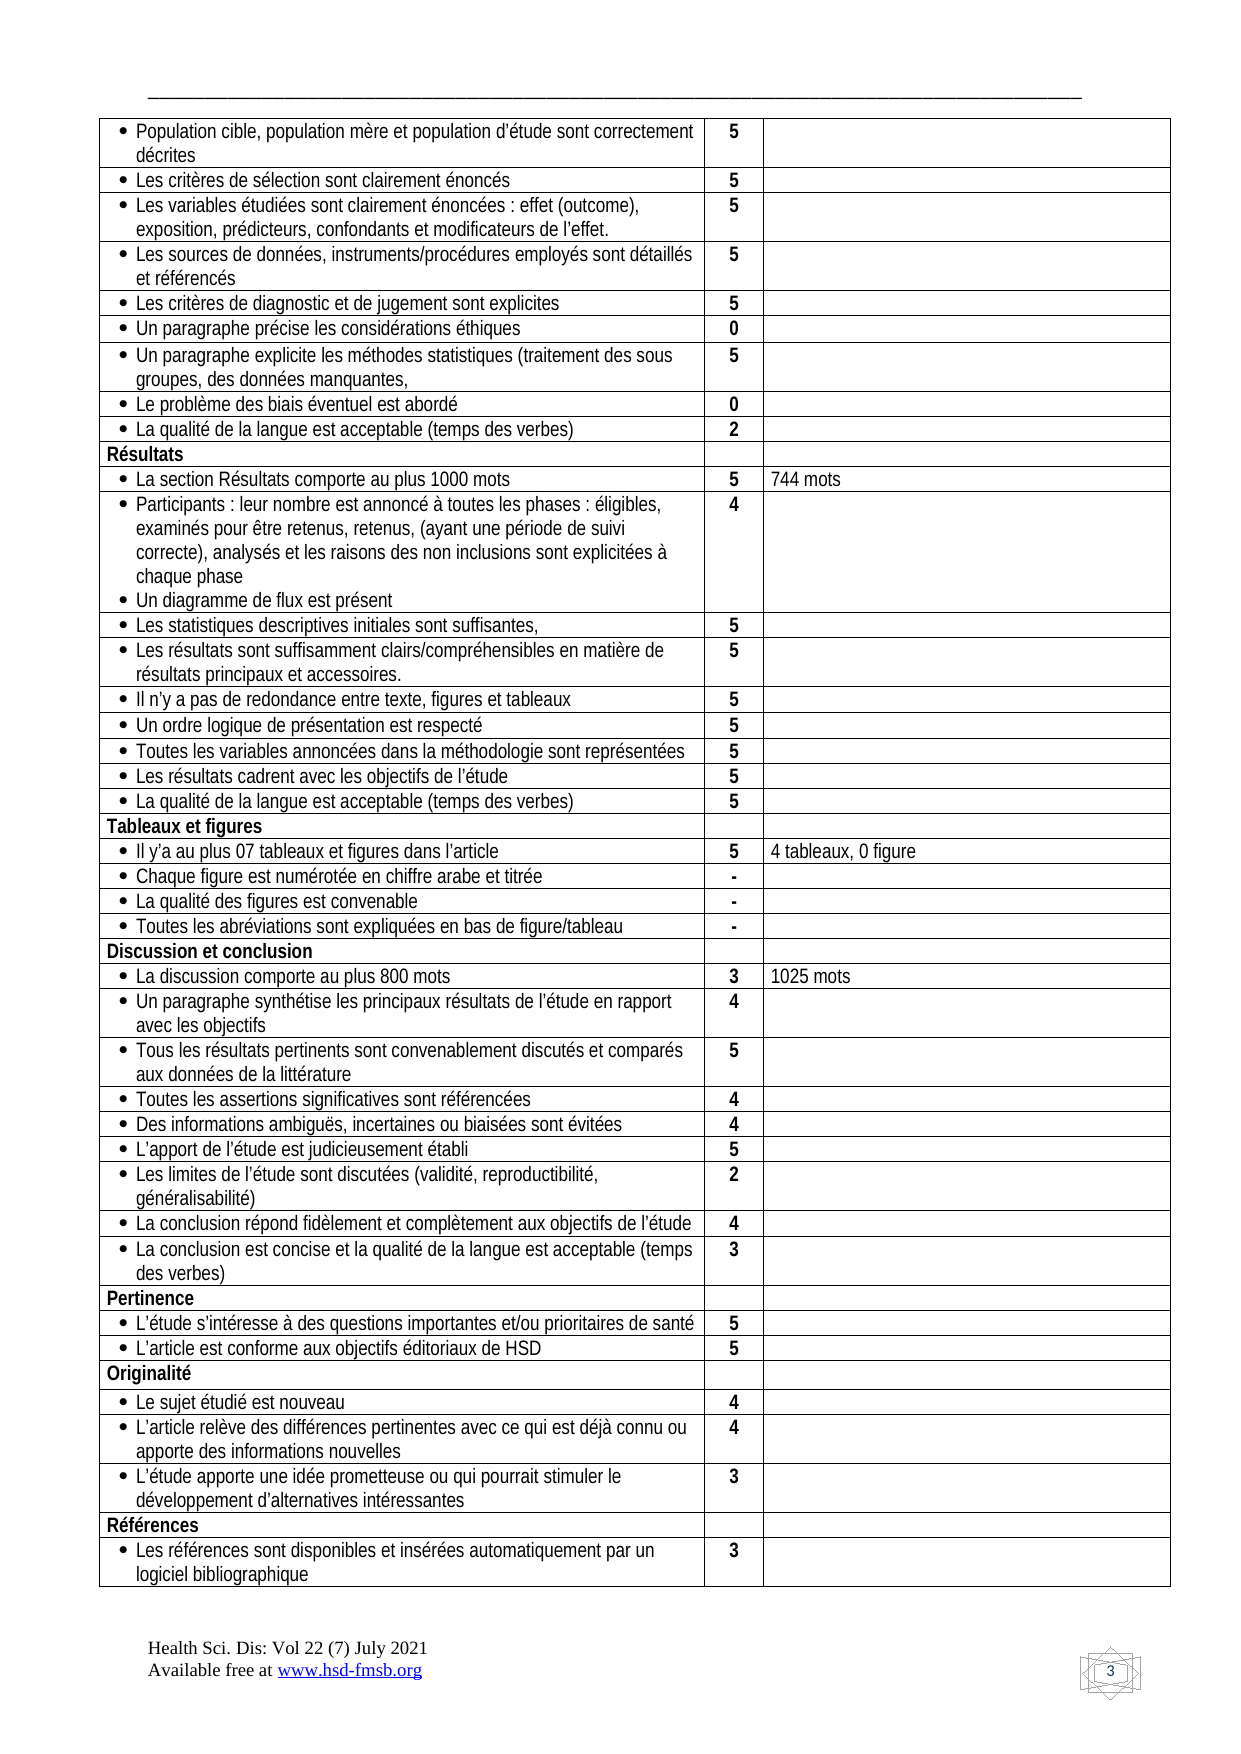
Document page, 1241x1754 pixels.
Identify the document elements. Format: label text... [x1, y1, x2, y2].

table_cell [764, 1211, 1170, 1236]
table_cell 5 [705, 193, 763, 241]
table_cell [764, 291, 1170, 315]
table_cell 5 [705, 242, 763, 290]
table_cell [764, 417, 1170, 441]
table_cell 3 [705, 1237, 763, 1285]
table_cell [764, 1087, 1170, 1111]
table_cell 4 [705, 1112, 763, 1136]
table_cell La qualité de la langue est acceptable (temps des verbes) [100, 789, 704, 813]
table_cell [764, 343, 1170, 391]
table_cell [705, 1513, 763, 1537]
table_cell 744 mots [764, 467, 1170, 491]
table_cell Tableaux et figures [100, 814, 704, 838]
table_cell [764, 739, 1170, 763]
table_cell - [705, 864, 763, 888]
table_cell [764, 1112, 1170, 1136]
table_cell [764, 864, 1170, 888]
table_cell 4 [705, 1415, 763, 1463]
table_cell Les variables étudiées sont clairement énoncées : effet (outcome), exposition, prédicteurs, confondants et modificateurs de l’effet. [100, 193, 704, 241]
table_cell La section Résultats comporte au plus 1000 mots [100, 467, 704, 491]
table_cell [764, 889, 1170, 913]
table_cell 4 [705, 1211, 763, 1236]
table_cell 2 [705, 417, 763, 441]
table_cell [764, 989, 1170, 1037]
table_cell 5 [705, 613, 763, 637]
table_cell Le sujet étudié est nouveau [100, 1390, 704, 1414]
table_cell Toutes les abréviations sont expliquées en bas de figure/tableau [100, 914, 704, 938]
table_cell [764, 713, 1170, 738]
table_cell La conclusion répond fidèlement et complètement aux objectifs de l’étude [100, 1211, 704, 1236]
table_cell - [705, 914, 763, 938]
table_cell La qualité de la langue est acceptable (temps des verbes) [100, 417, 704, 441]
table_cell [764, 1162, 1170, 1210]
table_cell Toutes les assertions significatives sont référencées [100, 1087, 704, 1111]
table_cell L’article relève des différences pertinentes avec ce qui est déjà connu ou apporte des informations nouvelles [100, 1415, 704, 1463]
table_cell Des informations ambiguës, incertaines ou biaisées sont évitées [100, 1112, 704, 1136]
table_cell La conclusion est concise et la qualité de la langue est acceptable (temps des verbes) [100, 1237, 704, 1285]
table_cell [764, 1361, 1170, 1389]
table_cell Un ordre logique de présentation est respecté [100, 713, 704, 738]
table_cell 5 [705, 687, 763, 712]
table_cell 1025 mots [764, 964, 1170, 988]
table_cell Références [100, 1513, 704, 1537]
table_cell [764, 316, 1170, 342]
table_cell L’étude apporte une idée prometteuse ou qui pourrait stimuler le développement d’alternatives intéressantes [100, 1464, 704, 1512]
table_cell L’article est conforme aux objectifs éditoriaux de HSD [100, 1336, 704, 1360]
table_cell [764, 638, 1170, 686]
table_cell [764, 1137, 1170, 1161]
table_cell 5 [705, 764, 763, 788]
table_cell Un paragraphe explicite les méthodes statistiques (traitement des sous groupes, des données manquantes, [100, 343, 704, 391]
table_cell 0 [705, 316, 763, 342]
table_cell La discussion comporte au plus 800 mots [100, 964, 704, 988]
table_cell 5 [705, 739, 763, 763]
table_cell 5 [705, 1311, 763, 1335]
table_cell [764, 392, 1170, 416]
table_cell [764, 1538, 1170, 1586]
table_cell [705, 442, 763, 466]
table_cell Il y’a au plus 07 tableaux et figures dans l’article [100, 839, 704, 863]
table_cell L’étude s’intéresse à des questions importantes et/ou prioritaires de santé [100, 1311, 704, 1335]
table_cell Chaque figure est numérotée en chiffre arabe et titrée [100, 864, 704, 888]
table_cell [764, 613, 1170, 637]
table_cell La qualité des figures est convenable [100, 889, 704, 913]
table_cell [764, 1390, 1170, 1414]
table_cell 3 [705, 964, 763, 988]
table_cell Les statistiques descriptives initiales sont suffisantes, [100, 613, 704, 637]
table_cell [705, 1286, 763, 1310]
table_cell 5 [705, 839, 763, 863]
table_cell [764, 1038, 1170, 1086]
table_cell Les critères de diagnostic et de jugement sont explicites [100, 291, 704, 315]
table_cell 4 [705, 492, 763, 612]
table_cell 5 [705, 467, 763, 491]
table_cell [764, 939, 1170, 963]
table_cell [764, 1311, 1170, 1335]
table_cell Les critères de sélection sont clairement énoncés [100, 168, 704, 192]
table_cell [764, 687, 1170, 712]
table_cell 5 [705, 1137, 763, 1161]
table_cell 5 [705, 713, 763, 738]
table_cell Tous les résultats pertinents sont convenablement discutés et comparés aux données de la littérature [100, 1038, 704, 1086]
table_cell 5 [705, 291, 763, 315]
table_cell [764, 764, 1170, 788]
table_cell Un paragraphe précise les considérations éthiques [100, 316, 704, 342]
table_cell [764, 1513, 1170, 1537]
table_cell [764, 1237, 1170, 1285]
table_cell Pertinence [100, 1286, 704, 1310]
table_cell 5 [705, 789, 763, 813]
table_cell 5 [705, 168, 763, 192]
table_cell Le problème des biais éventuel est abordé [100, 392, 704, 416]
table_cell Toutes les variables annoncées dans la méthodologie sont représentées [100, 739, 704, 763]
table_cell [764, 442, 1170, 466]
table_cell [705, 1361, 763, 1389]
table_cell [764, 168, 1170, 192]
table_cell Résultats [100, 442, 704, 466]
table_cell [764, 492, 1170, 612]
table_cell Les résultats cadrent avec les objectifs de l’étude [100, 764, 704, 788]
table_cell 5 [705, 119, 763, 167]
table_cell [764, 242, 1170, 290]
table_cell Discussion et conclusion [100, 939, 704, 963]
table_cell [764, 814, 1170, 838]
table_cell [705, 814, 763, 838]
table_cell 5 [705, 638, 763, 686]
table_cell [764, 1286, 1170, 1310]
table_cell Les références sont disponibles et insérées automatiquement par un logiciel bibliographique [100, 1538, 704, 1586]
table_cell [764, 914, 1170, 938]
table_cell [764, 1415, 1170, 1463]
table_cell 5 [705, 343, 763, 391]
table_cell - [705, 889, 763, 913]
table_cell 5 [705, 1038, 763, 1086]
table_cell 3 [705, 1538, 763, 1586]
table_cell 4 [705, 1390, 763, 1414]
table_cell Les résultats sont suffisamment clairs/compréhensibles en matière de résultats principaux et accessoires. [100, 638, 704, 686]
table_cell 4 [705, 989, 763, 1037]
table_cell [764, 1336, 1170, 1360]
table_cell Les limites de l’étude sont discutées (validité, reproductibilité, généralisabilité) [100, 1162, 704, 1210]
table_cell Un paragraphe synthétise les principaux résultats de l’étude en rapport avec les objectifs [100, 989, 704, 1037]
table_cell L’apport de l’étude est judicieusement établi [100, 1137, 704, 1161]
table_cell [764, 1464, 1170, 1512]
table_cell Originalité [100, 1361, 704, 1389]
table_cell 0 [705, 392, 763, 416]
table_cell [764, 119, 1170, 167]
table_cell Les sources de données, instruments/procédures employés sont détaillés et référencés [100, 242, 704, 290]
table_cell Participants : leur nombre est annoncé à toutes les phases : éligibles, examinés pour être retenus, retenus, (ayant une période de suivi correcte), analysés et les raisons des non inclusions sont explicitées à chaque phase Un diagramme de flux est présent [100, 492, 704, 612]
table_cell Il n’y a pas de redondance entre texte, figures et tableaux [100, 687, 704, 712]
table_cell Population cible, population mère et population d’étude sont correctement décrites [100, 119, 704, 167]
table_cell [764, 193, 1170, 241]
table_cell 3 [705, 1464, 763, 1512]
table_cell 4 tableaux, 0 figure [764, 839, 1170, 863]
table_cell 5 [705, 1336, 763, 1360]
table_cell 4 [705, 1087, 763, 1111]
table_cell 2 [705, 1162, 763, 1210]
table_cell [764, 789, 1170, 813]
table_cell [705, 939, 763, 963]
